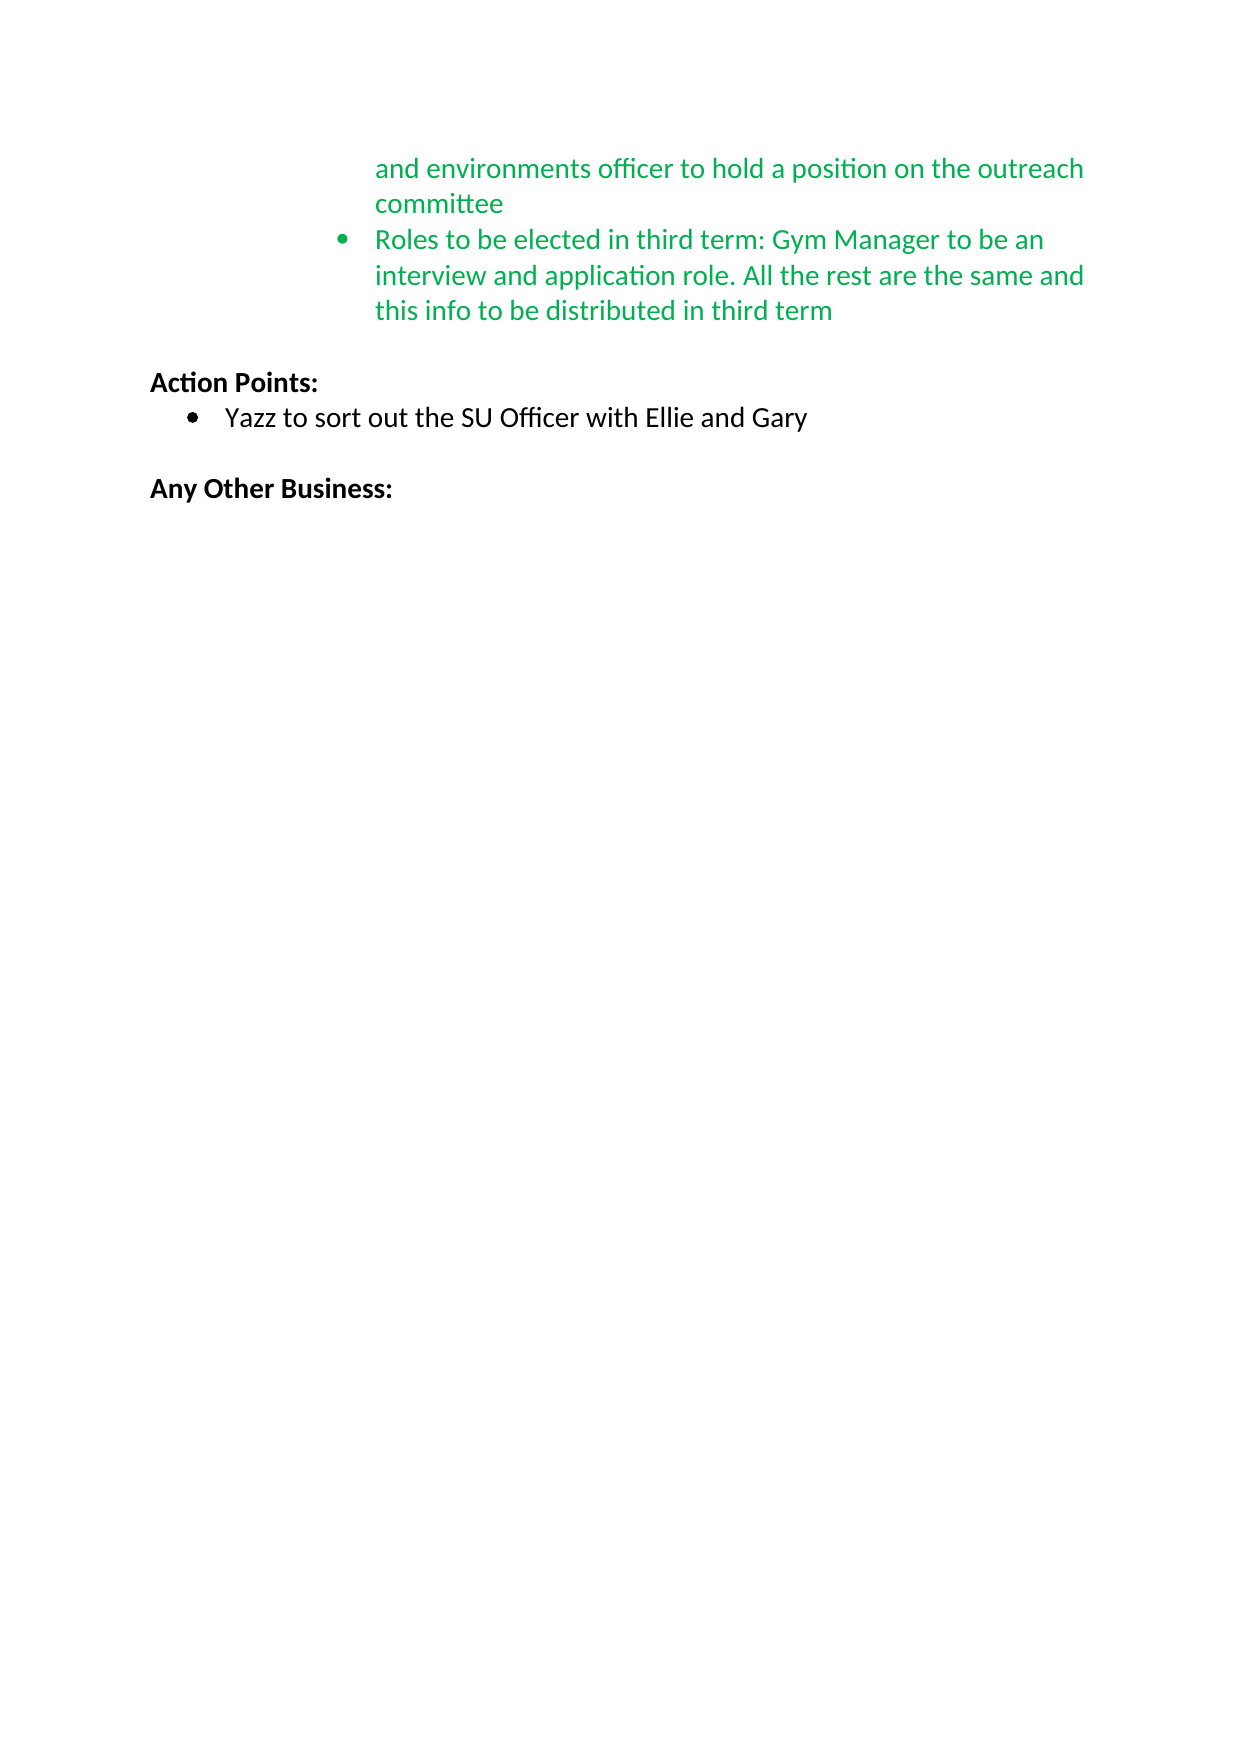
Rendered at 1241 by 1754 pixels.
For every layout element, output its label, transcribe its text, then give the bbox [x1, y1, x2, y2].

list Roles to be elected in third term: Gym Manager to be an interview and application role. All the rest are the same and this info to be distributed in third term [337, 221, 1090, 328]
text Any Other Business: [150, 471, 1090, 506]
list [337, 150, 1090, 221]
text Action Points: [150, 364, 1090, 399]
list Yazz to sort out the SU Officer with Ellie and Gary [187, 399, 1090, 435]
